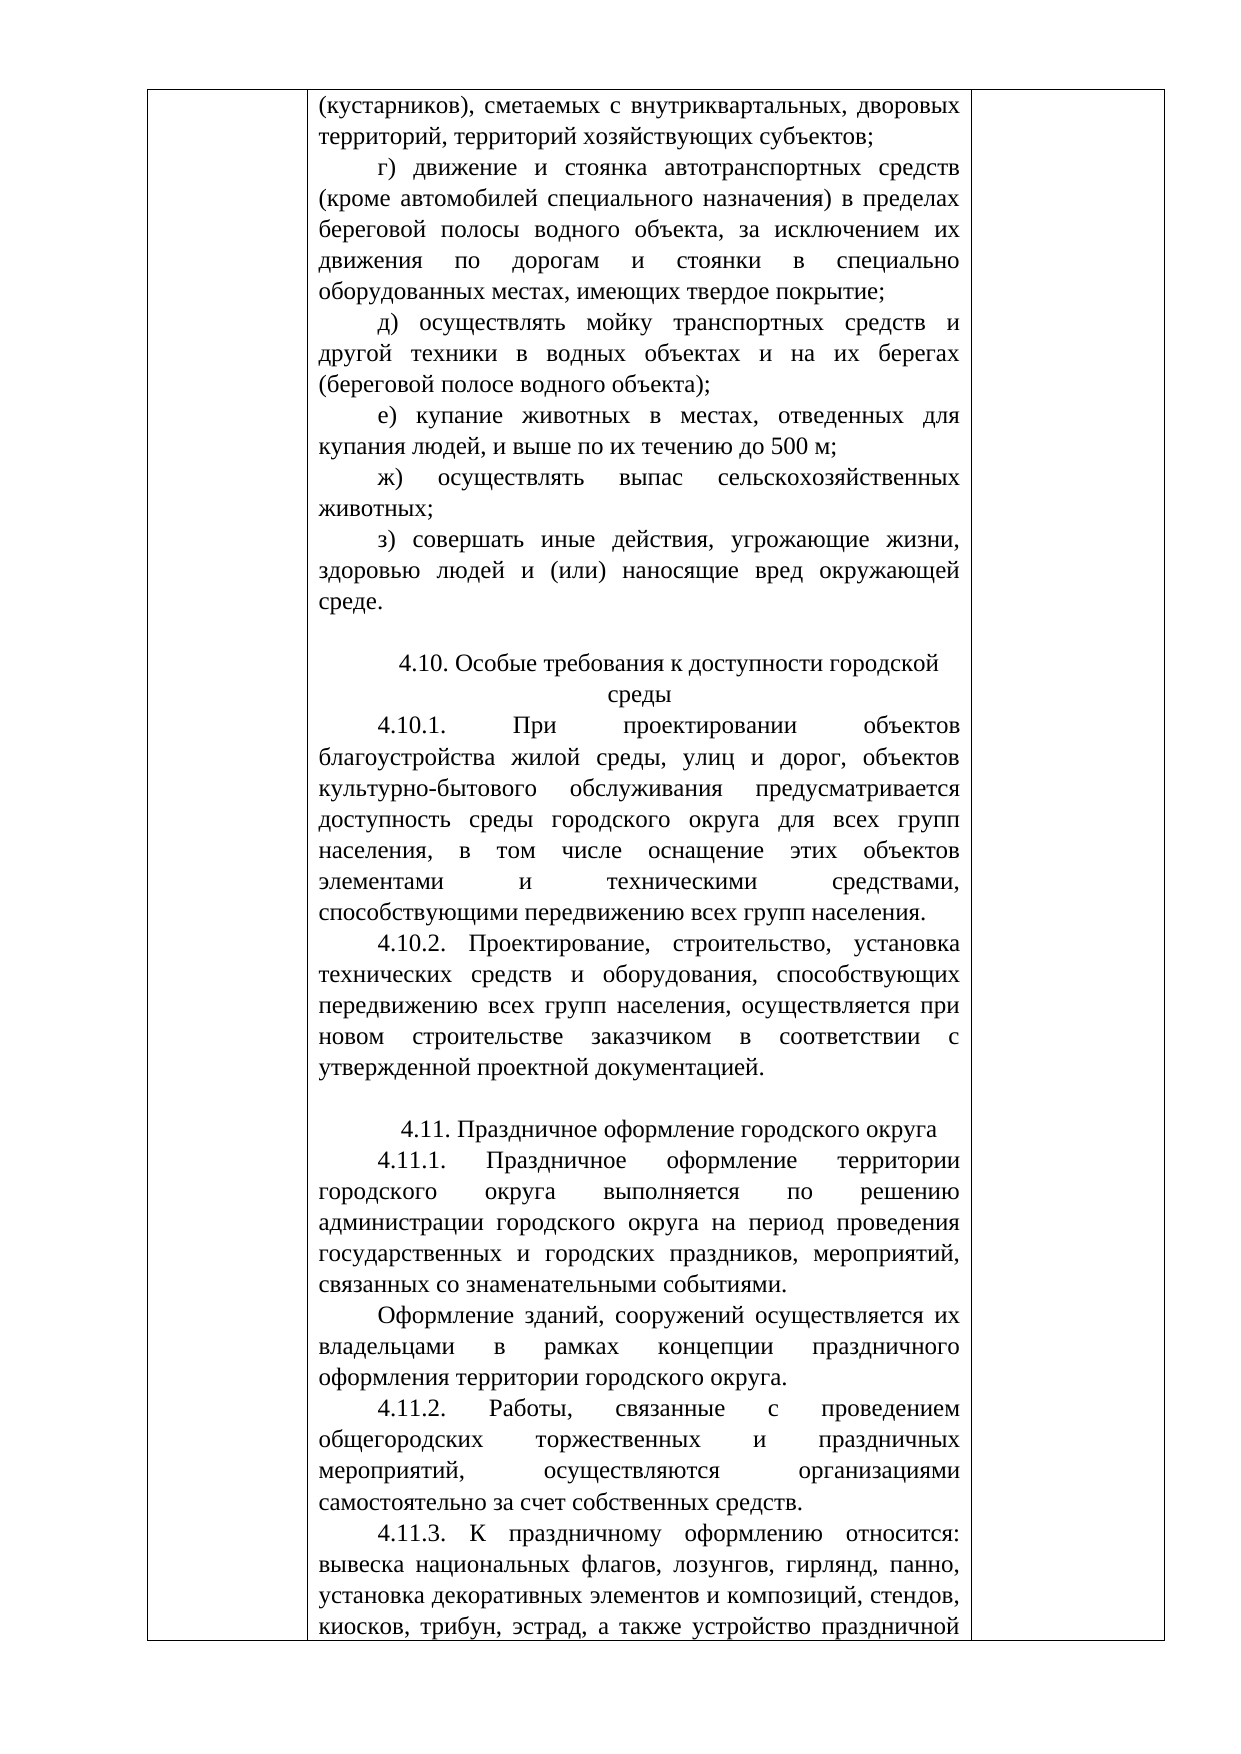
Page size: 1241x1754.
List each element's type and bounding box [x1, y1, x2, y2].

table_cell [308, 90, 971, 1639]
table_cell [972, 90, 1164, 1639]
table_cell [148, 90, 307, 1639]
